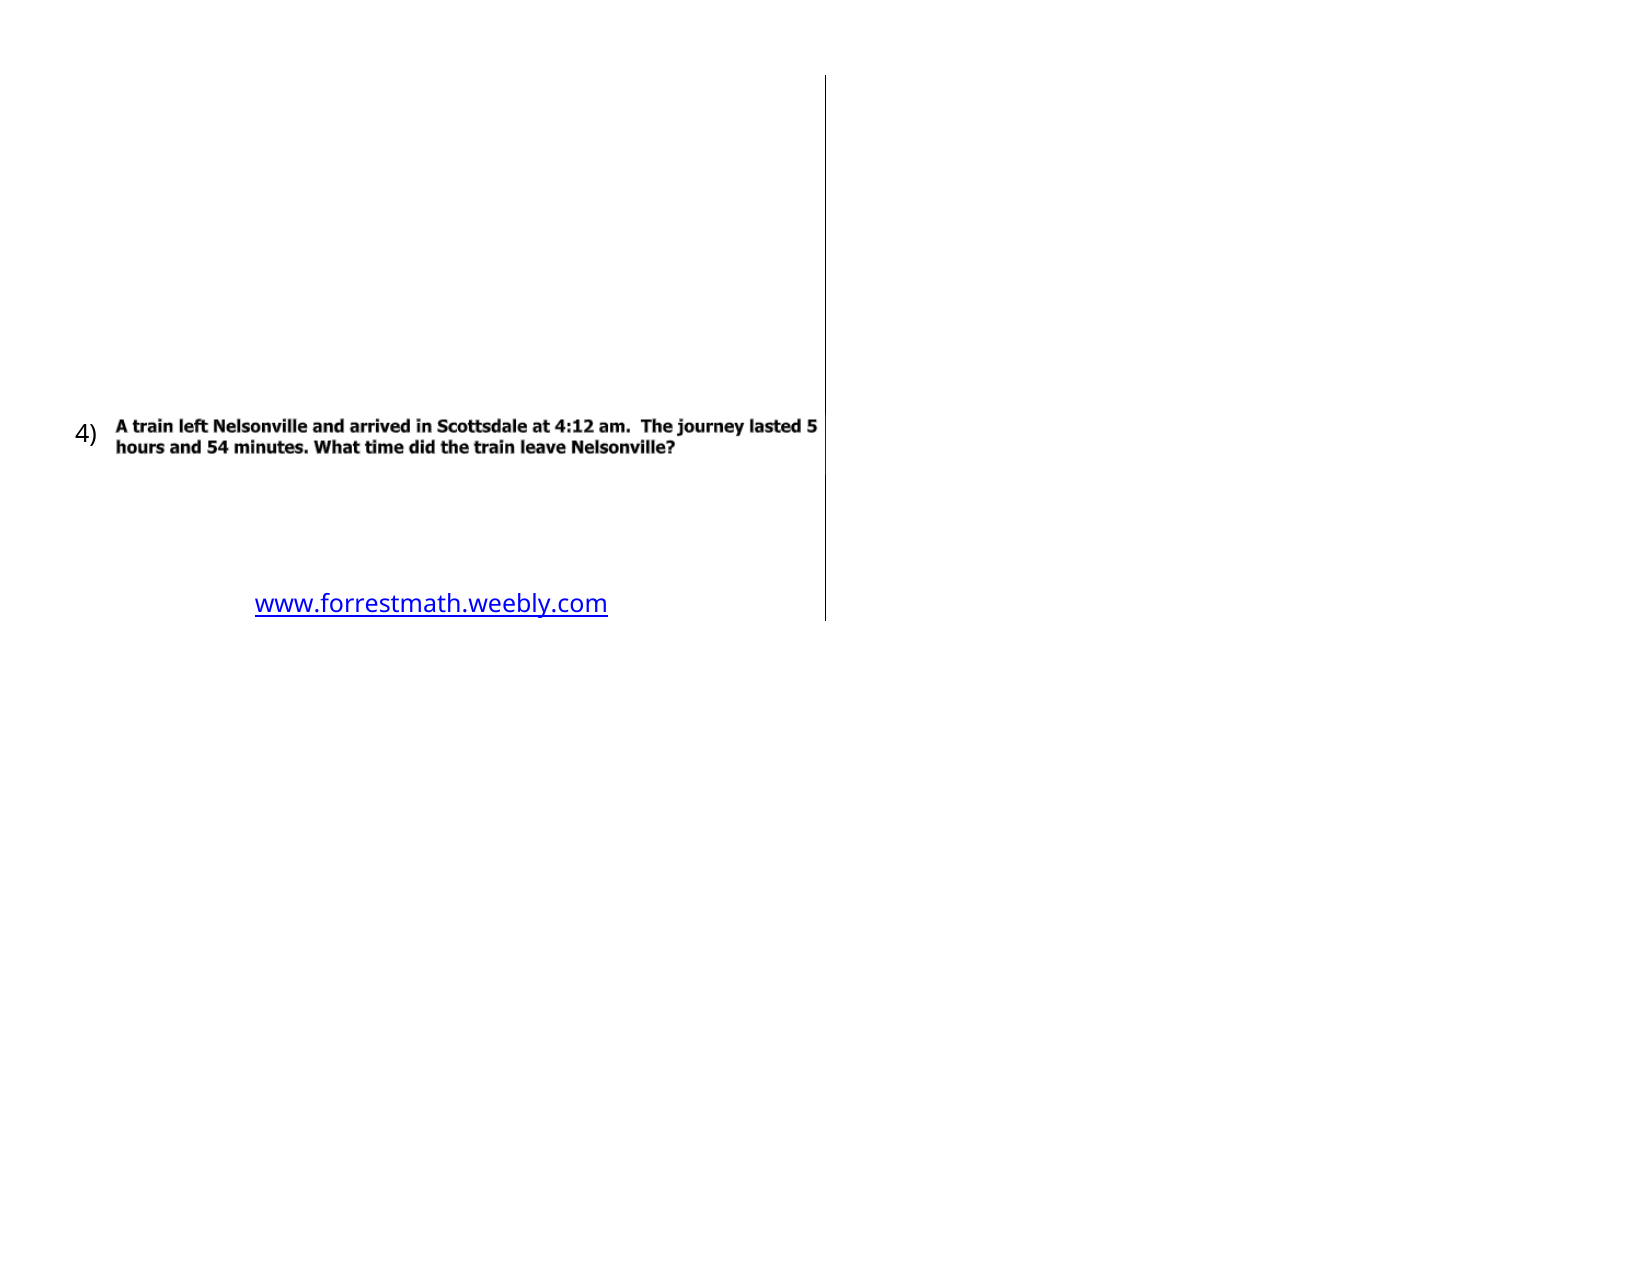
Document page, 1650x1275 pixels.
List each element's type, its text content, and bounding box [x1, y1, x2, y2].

picture [112, 414, 826, 475]
text www.forrestmath.weebly.com [75, 586, 787, 620]
text 4) [75, 416, 112, 450]
